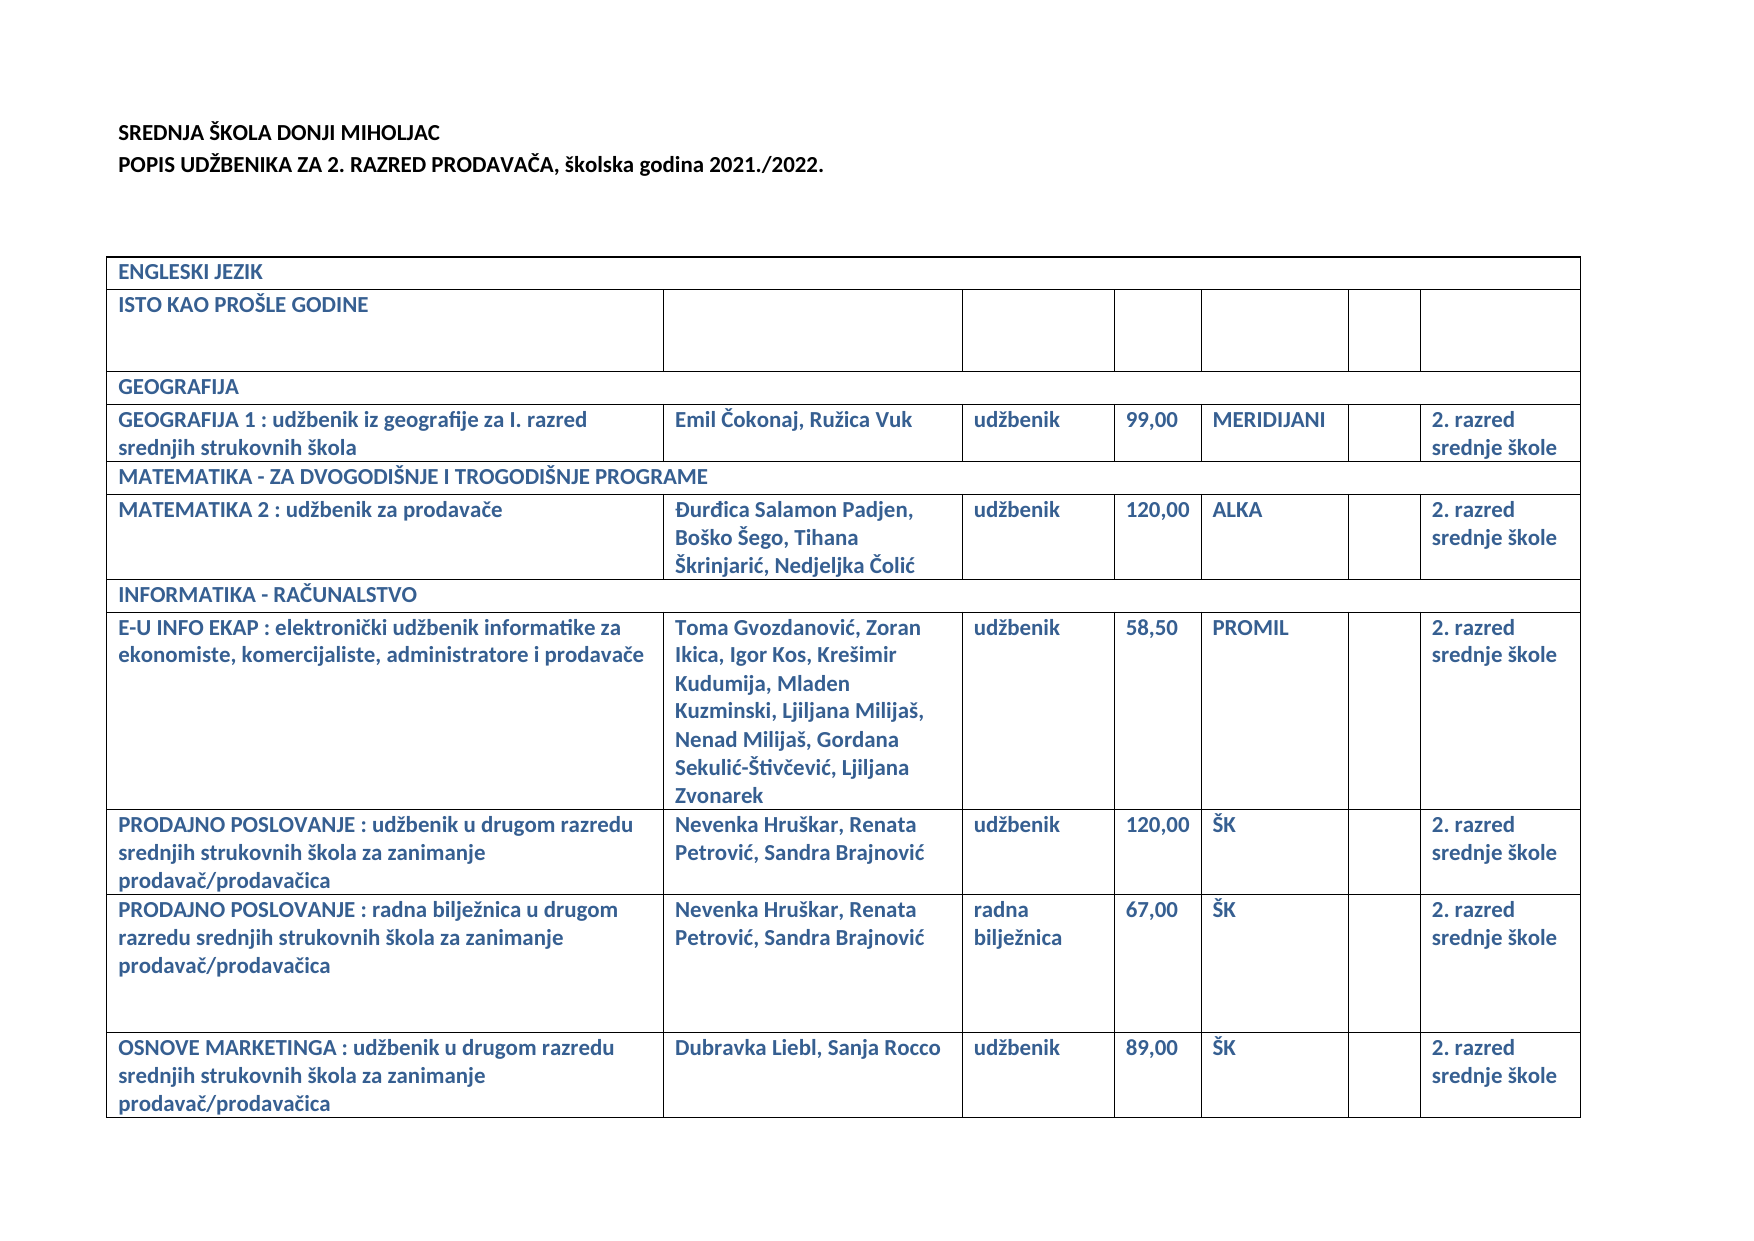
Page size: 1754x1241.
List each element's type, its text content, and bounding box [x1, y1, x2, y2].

table_cell 67,00 [1115, 895, 1201, 1032]
table_cell ŠK [1202, 1033, 1348, 1117]
table_cell E-U INFO EKAP : elektronički udžbenik informatike za ekonomiste, komercijaliste, administratore i prodavače [107, 613, 663, 809]
table_cell MATEMATIKA - ZA DVOGODIŠNJE I TROGODIŠNJE PROGRAME [107, 462, 1580, 494]
table_cell MERIDIJANI [1202, 405, 1348, 461]
table_cell udžbenik [963, 613, 1114, 809]
table_cell OSNOVE MARKETINGA : udžbenik u drugom razredu srednjih strukovnih škola za zanimanje prodavač/prodavačica [107, 1033, 663, 1117]
table_cell 120,00 [1115, 495, 1201, 579]
table_cell radna bilježnica [963, 895, 1114, 1032]
table_cell 2. razred srednje škole [1421, 495, 1580, 579]
table_cell GEOGRAFIJA [107, 372, 1580, 404]
table_cell Nevenka Hruškar, Renata Petrović, Sandra Brajnović [664, 895, 962, 1032]
table_cell [1349, 290, 1420, 371]
table_cell ŠK [1202, 895, 1348, 1032]
table_cell udžbenik [963, 405, 1114, 461]
table_cell ISTO KAO PROŠLE GODINE [107, 290, 663, 371]
table_cell 99,00 [1115, 405, 1201, 461]
table_cell 120,00 [1115, 810, 1201, 894]
table_cell PROMIL [1202, 613, 1348, 809]
table_cell Emil Čokonaj, Ružica Vuk [664, 405, 962, 461]
table_cell MATEMATIKA 2 : udžbenik za prodavače [107, 495, 663, 579]
table_cell Nevenka Hruškar, Renata Petrović, Sandra Brajnović [664, 810, 962, 894]
table_cell Dubravka Liebl, Sanja Rocco [664, 1033, 962, 1117]
table_cell [1349, 810, 1420, 894]
table_cell [1115, 290, 1201, 371]
table_cell udžbenik [963, 495, 1114, 579]
table_cell 2. razred srednje škole [1421, 810, 1580, 894]
table_cell [1421, 290, 1580, 371]
table_cell PRODAJNO POSLOVANJE : udžbenik u drugom razredu srednjih strukovnih škola za zanimanje prodavač/prodavačica [107, 810, 663, 894]
table_header ENGLESKI JEZIK [107, 258, 1580, 289]
table_cell INFORMATIKA - RAČUNALSTVO [107, 580, 1580, 612]
table_cell Toma Gvozdanović, Zoran Ikica, Igor Kos, Krešimir Kudumija, Mladen Kuzminski, Ljiljana Milijaš, Nenad Milijaš, Gordana Sekulić-Štivčević, Ljiljana Zvonarek [664, 613, 962, 809]
table_cell Đurđica Salamon Padjen, Boško Šego, Tihana Škrinjarić, Nedjeljka Čolić [664, 495, 962, 579]
table_cell GEOGRAFIJA 1 : udžbenik iz geografije za I. razred srednjih strukovnih škola [107, 405, 663, 461]
table_cell udžbenik [963, 1033, 1114, 1117]
table_cell 2. razred srednje škole [1421, 895, 1580, 1032]
table_cell ALKA [1202, 495, 1348, 579]
table_cell 58,50 [1115, 613, 1201, 809]
table_cell 2. razred srednje škole [1421, 405, 1580, 461]
table_cell [1349, 613, 1420, 809]
table_cell [963, 290, 1114, 371]
table_cell 89,00 [1115, 1033, 1201, 1117]
table_cell [1349, 405, 1420, 461]
table_cell [1202, 290, 1348, 371]
table_cell PRODAJNO POSLOVANJE : radna bilježnica u drugom razredu srednjih strukovnih škola za zanimanje prodavač/prodavačica [107, 895, 663, 1032]
table_cell [1349, 1033, 1420, 1117]
table_cell [664, 290, 962, 371]
table_cell 2. razred srednje škole [1421, 613, 1580, 809]
table_cell [1349, 495, 1420, 579]
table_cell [1421, 1033, 1580, 1117]
table_cell udžbenik [963, 810, 1114, 894]
table_cell ŠK [1202, 810, 1348, 894]
text POPIS UDŽBENIKA ZA 2. RAZRED PRODAVAČA, školska godina 2021./2022. [118, 150, 1636, 178]
table_cell [1349, 895, 1420, 1032]
text SREDNJA ŠKOLA DONJI MIHOLJAC [118, 118, 1636, 146]
